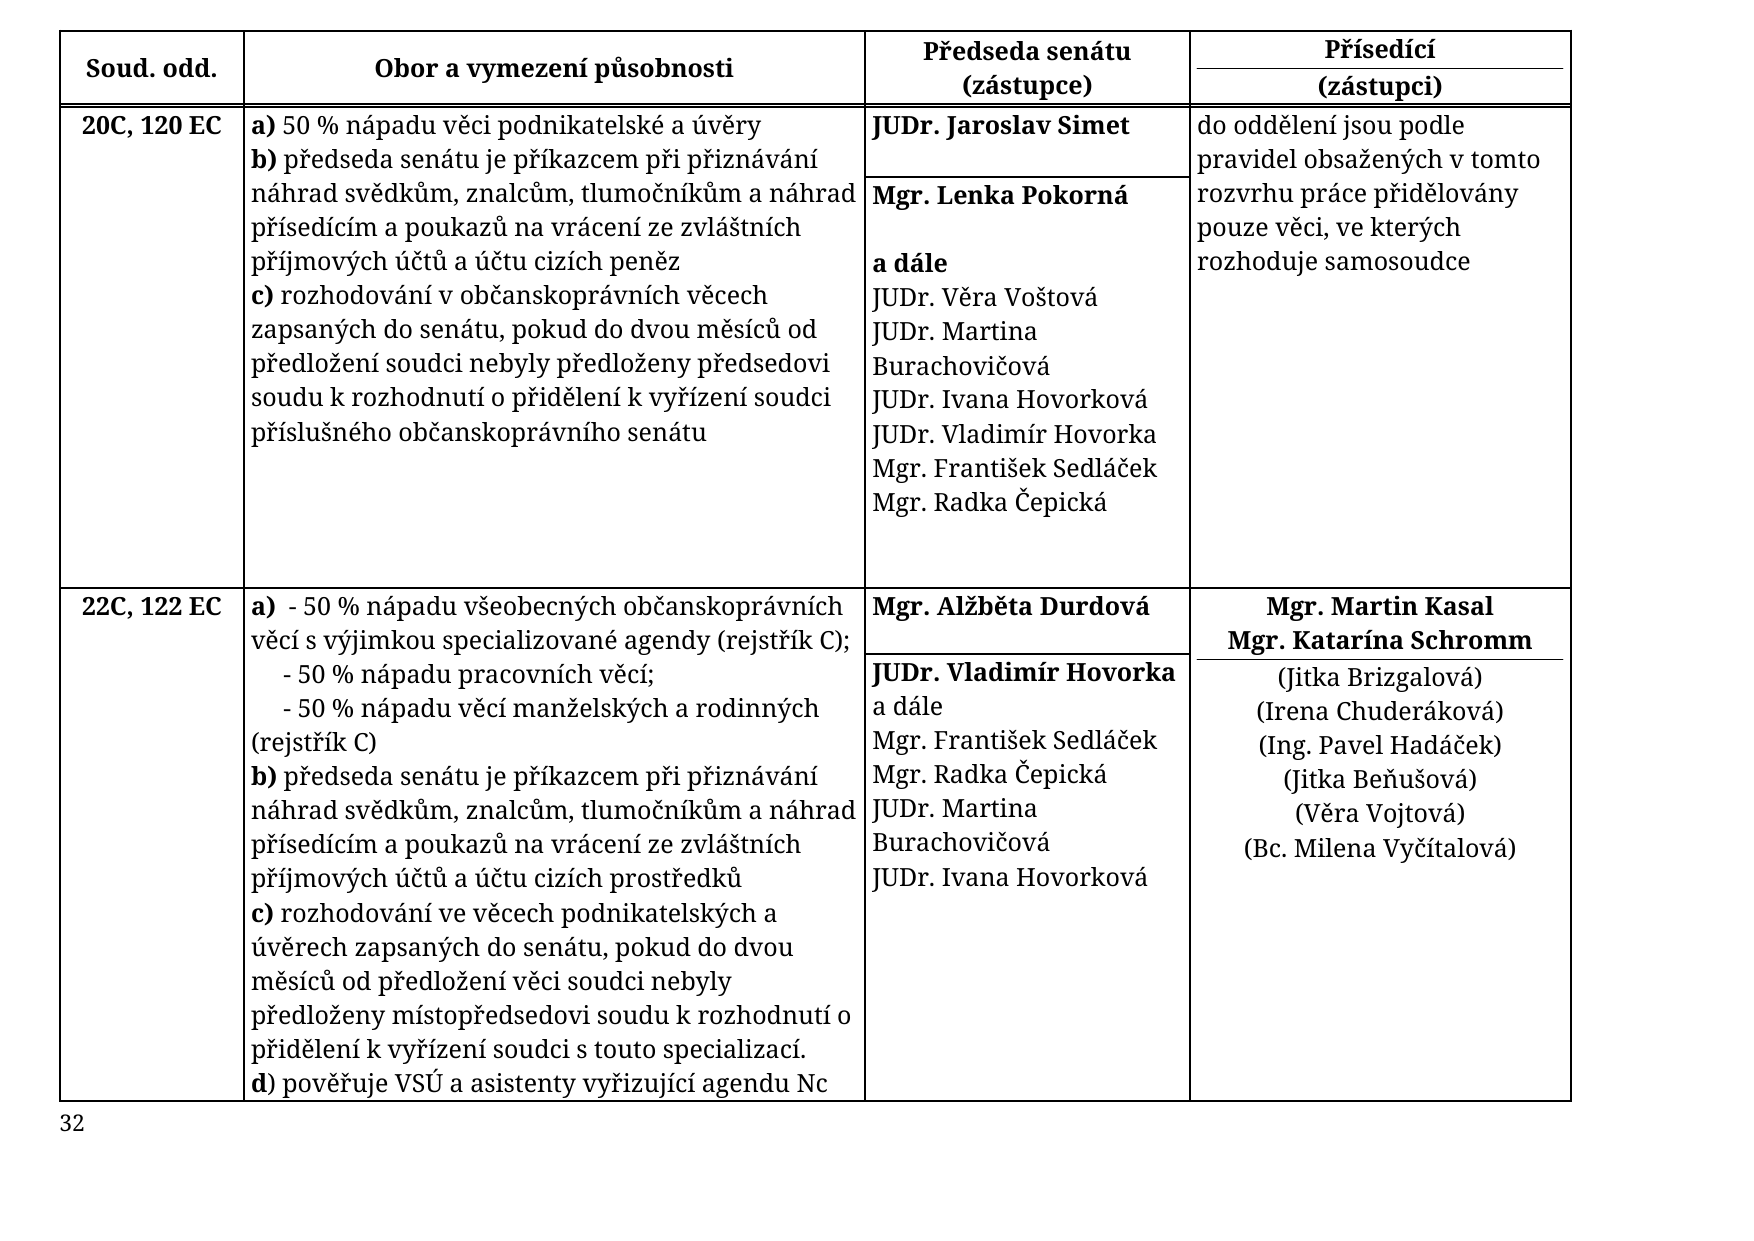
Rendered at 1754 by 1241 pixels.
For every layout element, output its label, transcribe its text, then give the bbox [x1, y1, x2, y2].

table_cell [1191, 108, 1570, 587]
table_header Předseda senátu (zástupce) [866, 32, 1189, 103]
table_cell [866, 655, 1189, 1099]
table_cell 20C, 120 EC [61, 108, 243, 587]
table_cell Mgr. Martin Kasal Mgr. Katarína Schromm (Jitka Brizgalová) (Irena Chuderáková) (Ing. Pavel Hadáček) (Jitka Beňušová) (Věra Vojtová) (Bc. Milena Vyčítalová) [1191, 589, 1570, 1099]
table_cell JUDr. Jaroslav Simet [866, 108, 1189, 176]
table_cell 22C, 122 EC [61, 589, 243, 1099]
table_cell Mgr. Alžběta Durdová [866, 589, 1189, 653]
table_header Soud. odd. [61, 32, 243, 103]
table_cell a) 50 % nápadu věci podnikatelské a úvěry b) předseda senátu je příkazcem při přiznávání náhrad svědkům, znalcům, tlumočníkům a náhrad přísedícím a poukazů na vrácení ze zvláštních příjmových účtů a účtu cizích peněz c) rozhodování v občanskoprávních věcech zapsaných do senátu, pokud do dvou měsíců od předložení soudci nebyly předloženy předsedovi soudu k rozhodnutí o přidělení k vyřízení soudci příslušného občanskoprávního senátu [245, 108, 864, 587]
table_header Přísedící (zástupci) [1191, 32, 1570, 103]
table_cell a) - 50 % nápadu všeobecných občanskoprávních věcí s výjimkou specializované agendy (rejstřík C); - 50 % nápadu pracovních věcí; - 50 % nápadu věcí manželských a rodinných (rejstřík C) b) předseda senátu je příkazcem při přiznávání náhrad svědkům, znalcům, tlumočníkům a náhrad přísedícím a poukazů na vrácení ze zvláštních příjmových účtů a účtu cizích prostředků c) rozhodování ve věcech podnikatelských a úvěrech zapsaných do senátu, pokud do dvou měsíců od předložení věci soudci nebyly předloženy místopředsedovi soudu k rozhodnutí o přidělení k vyřízení soudci s touto specializací. d) pověřuje VSÚ a asistenty vyřizující agendu Nc (všeobecné a občanskoprávní oddíly) provedením úkonů v těchto věcech, nevyplývá-li jejich oprávnění takové úkony provést z rozvrhu práce, uděluje jim pokyny a provádí úkony, k nimž v těchto věcech VSÚ (asistent) není oprávněn. [245, 589, 864, 1099]
table_cell Mgr. Lenka Pokorná a dále JUDr. Věra Voštová JUDr. Martina Burachovičová JUDr. Ivana Hovorková JUDr. Vladimír Hovorka Mgr. František Sedláček Mgr. Radka Čepická [866, 178, 1189, 587]
table_header Obor a vymezení působnosti [245, 32, 864, 103]
